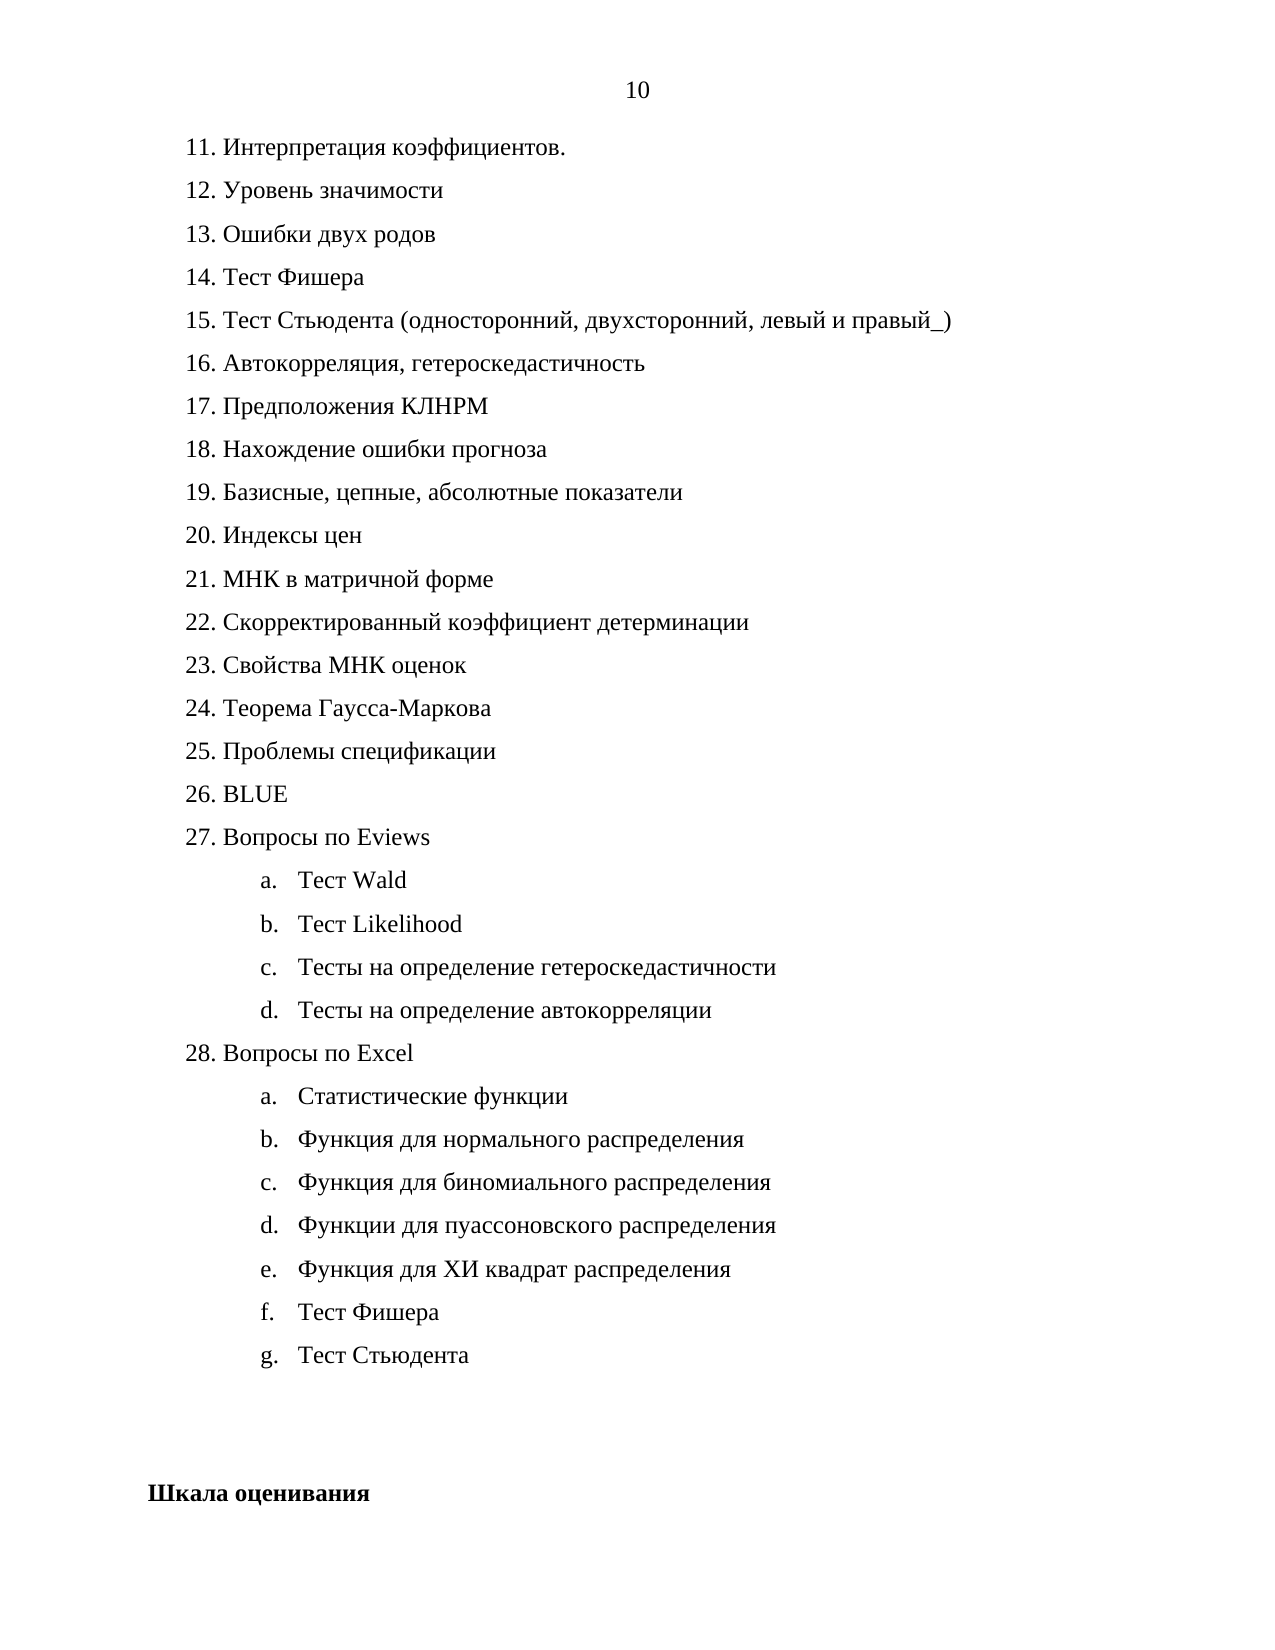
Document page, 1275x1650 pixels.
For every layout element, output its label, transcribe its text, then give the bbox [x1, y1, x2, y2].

list Предположения КЛНРМ [185, 391, 1127, 420]
list Функция для ХИ квадрат распределения [260, 1254, 1127, 1282]
list Тест Фишера [185, 262, 1127, 291]
list Автокорреляция, гетероскедастичность [185, 348, 1127, 377]
list Уровень значимости [185, 176, 1127, 204]
list Вопросы по Eviews [185, 822, 1127, 851]
list МНК в матричной форме [185, 564, 1127, 592]
list Тест Стьюдента [260, 1340, 1127, 1369]
list Тест Wald [260, 866, 1127, 894]
list Тесты на определение гетероскедастичности [260, 952, 1127, 981]
text Шкала оценивания [148, 1478, 1127, 1507]
list Скорректированный коэффициент детерминации [185, 607, 1127, 636]
list Нахождение ошибки прогноза [185, 434, 1127, 463]
list Вопросы по Excel [185, 1038, 1127, 1067]
list Индексы цен [185, 521, 1127, 549]
list Свойства МНК оценок [185, 650, 1127, 679]
list Функция для биномиального распределения [260, 1167, 1127, 1196]
list Тесты на определение автокорреляции [260, 995, 1127, 1024]
list Функция для нормального распределения [260, 1124, 1127, 1153]
list Статистические функции [260, 1081, 1127, 1110]
list Функции для пуассоновского распределения [260, 1211, 1127, 1239]
list Тест Стьюдента (односторонний, двухсторонний, левый и правый_) [185, 305, 1127, 334]
list Проблемы спецификации [185, 736, 1127, 765]
list Тест Фишера [260, 1297, 1127, 1326]
list Базисные, цепные, абсолютные показатели [185, 477, 1127, 506]
list Ошибки двух родов [185, 219, 1127, 247]
list BLUE [185, 779, 1127, 808]
list Тест Likelihood [260, 909, 1127, 937]
list Теорема Гаусса-Маркова [185, 693, 1127, 722]
list Интерпретация коэффициентов. [185, 132, 1127, 161]
